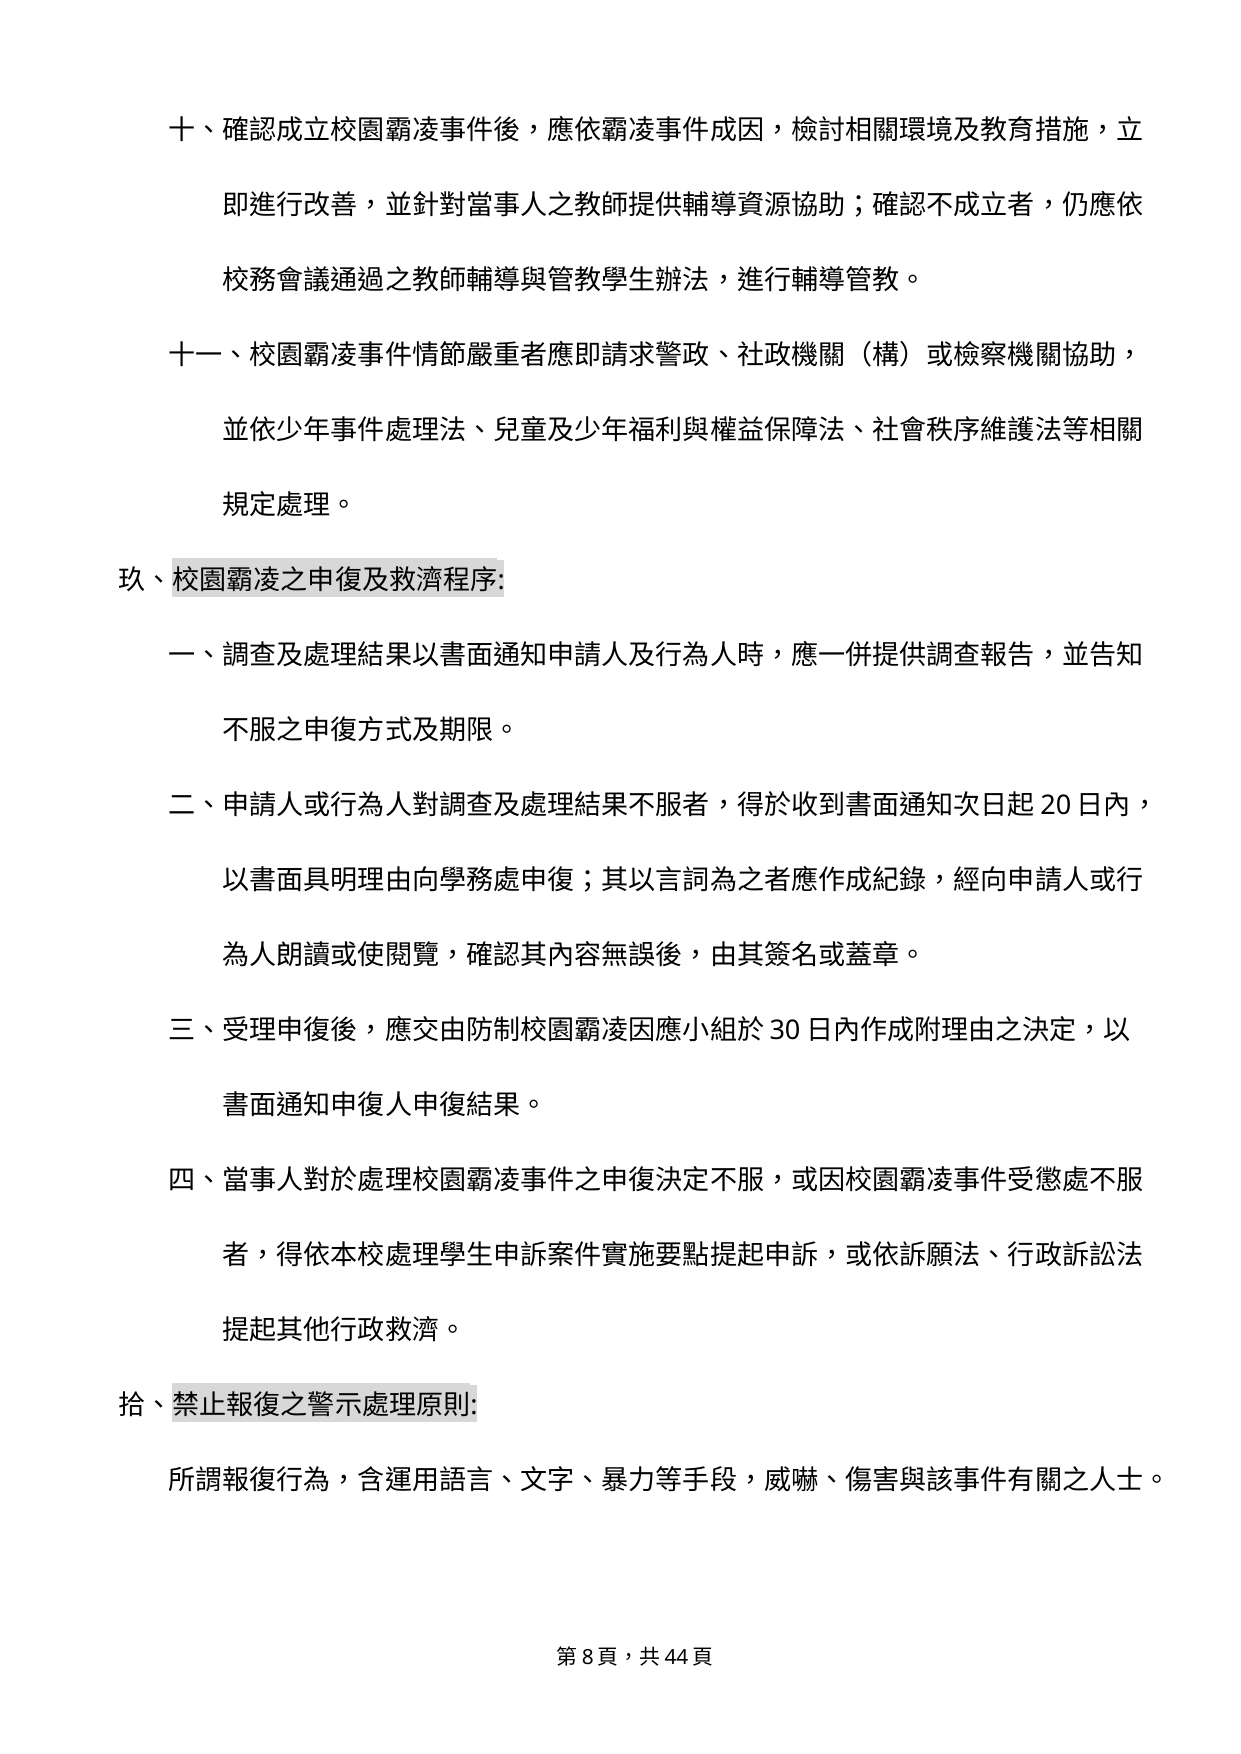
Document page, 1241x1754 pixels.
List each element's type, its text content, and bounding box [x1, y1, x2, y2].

text 四、當事人對於處理校園霸凌事件之申復決定不服，或因校園霸凌事件受懲處不服者，得依本校處理學生申訴案件實施要點提起申訴，或依訴願法、行政訴訟法提起其他行政救濟。 [168, 1140, 1152, 1365]
text 拾、禁止報復之警示處理原則: [118, 1365, 1152, 1440]
text 十一、校園霸凌事件情節嚴重者應即請求警政、社政機關（構）或檢察機關協助，並依少年事件處理法、兒童及少年福利與權益保障法、社會秩序維護法等相關規定處理。 [168, 315, 1152, 540]
text 十、確認成立校園霸凌事件後，應依霸凌事件成因，檢討相關環境及教育措施，立即進行改善，並針對當事人之教師提供輔導資源協助；確認不成立者，仍應依校務會議通過之教師輔導與管教學生辦法，進行輔導管教。 [168, 90, 1152, 315]
text 玖、校園霸凌之申復及救濟程序: [118, 540, 1152, 615]
text 所謂報復行為，含運用語言、文字、暴力等手段，威嚇、傷害與該事件有關之人士。 [168, 1440, 1152, 1515]
text 一、調查及處理結果以書面通知申請人及行為人時，應一併提供調查報告，並告知不服之申復方式及期限。 [168, 615, 1152, 765]
text 三、受理申復後，應交由防制校園霸凌因應小組於30日內作成附理由之決定，以書面通知申復人申復結果。 [168, 990, 1152, 1140]
text 二、申請人或行為人對調查及處理結果不服者，得於收到書面通知次日起20日內，以書面具明理由向學務處申復；其以言詞為之者應作成紀錄，經向申請人或行為人朗讀或使閱覽，確認其內容無誤後，由其簽名或蓋章。 [168, 765, 1152, 990]
